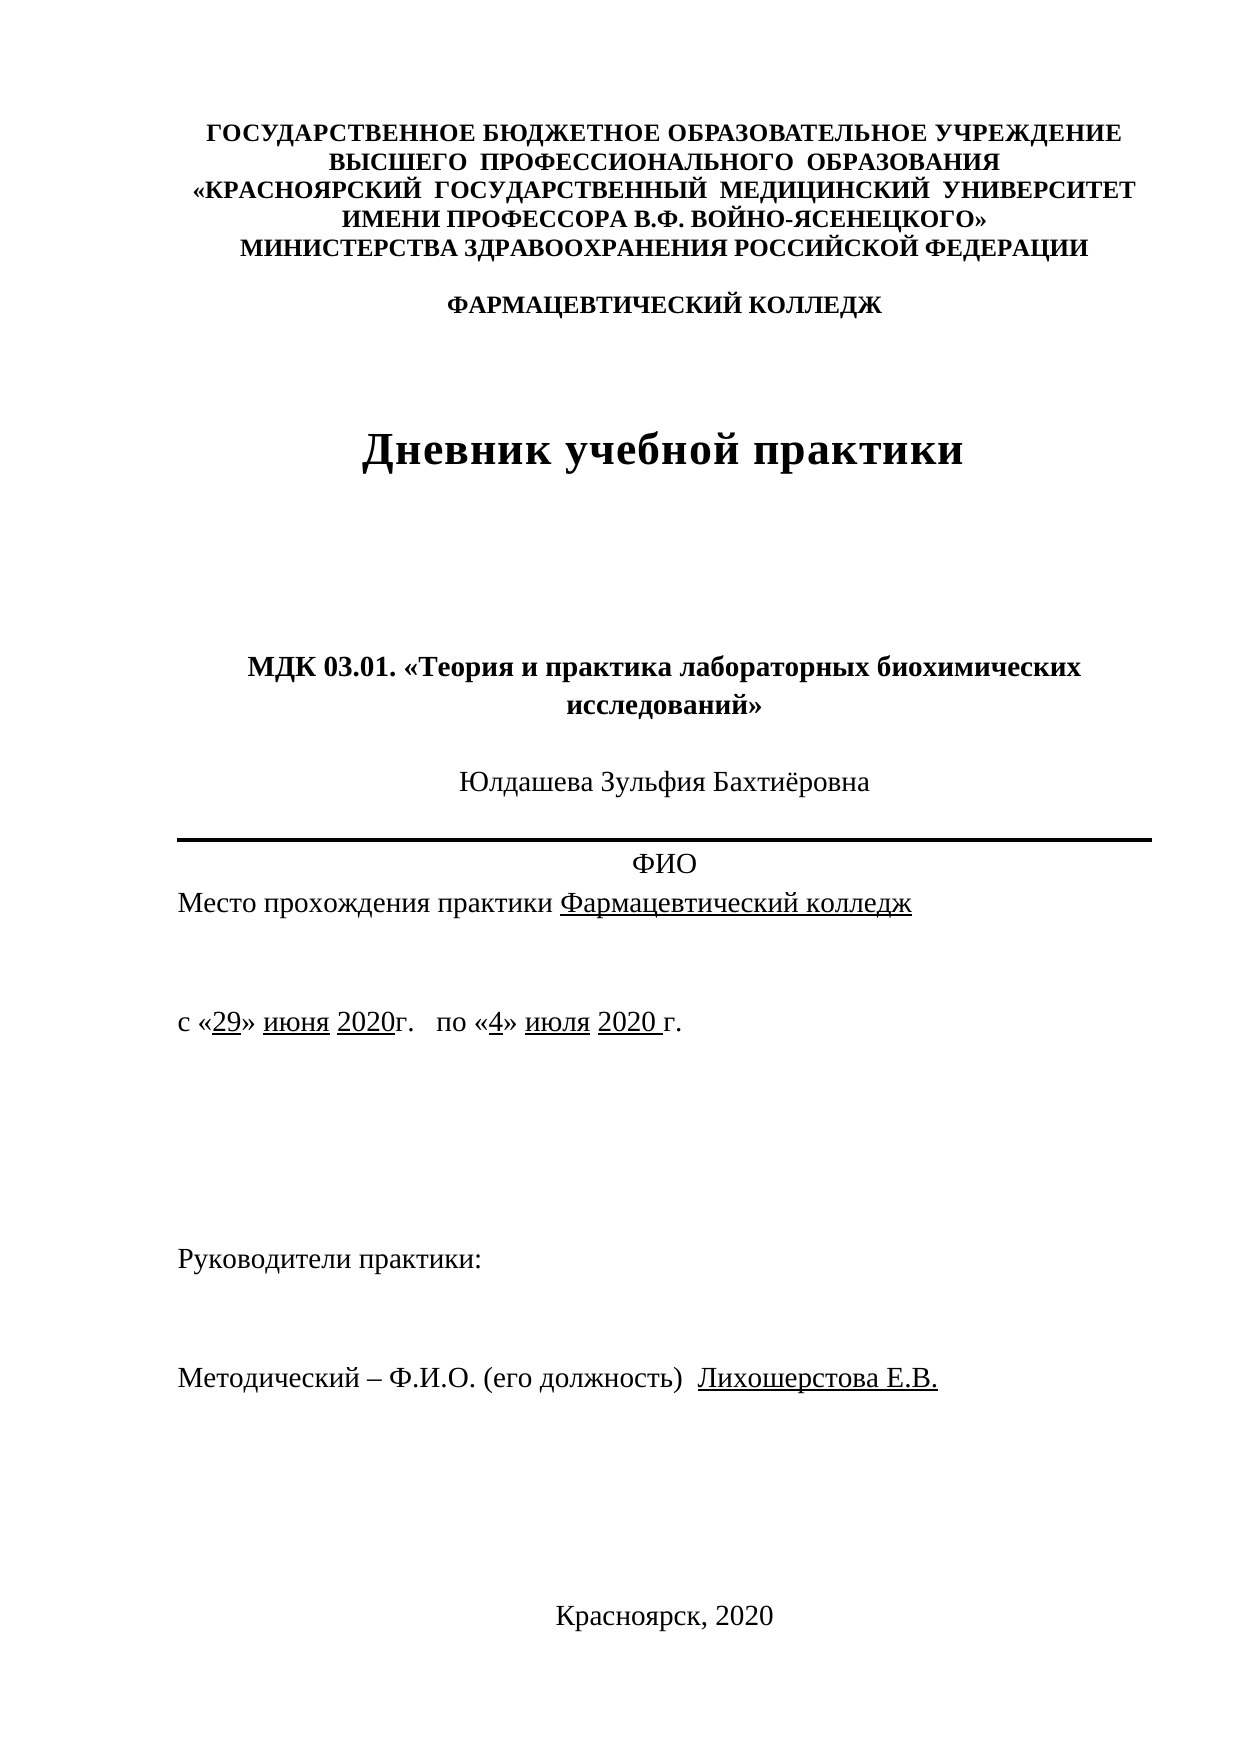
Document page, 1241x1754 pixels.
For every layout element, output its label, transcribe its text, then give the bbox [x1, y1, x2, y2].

text ФИО [177, 847, 1152, 880]
subtitle Дневник учебной практики [177, 421, 1151, 474]
text Юлдашева Зульфия Бахтиёровна [177, 764, 1152, 798]
text МИНИСТЕРСТВА ЗДРАВООХРАНЕНИЯ рОССИЙСКОЙ ФЕДЕРАЦИИ [177, 233, 1152, 262]
text «КРАСНОЯРСКИЙ ГОСУДАРСТВЕННЫЙ МЕДИЦИНСКИЙ УНИВЕРСИТЕТ ИМЕНИ ПРОФЕССОРА В.Ф. ВОЙНО-ЯСЕНЕЦКОГО» [177, 176, 1152, 233]
text ФАРМАЦЕВТИЧЕСКИЙ КОЛЛЕДЖ [177, 291, 1152, 319]
text Методический – Ф.И.О. (его должность) Лихошерстова Е.В. [177, 1360, 1152, 1394]
text ВЫСШЕГО ПРОФЕССИОНАЛЬНОГО ОБРАЗОВАНИЯ [177, 147, 1152, 176]
text Место прохождения практики Фармацевтический колледж [177, 885, 1152, 919]
text Красноярск, 2020 [177, 1598, 1152, 1631]
title ГОСУДАРСТВЕННОЕ БЮДЖЕТНОЕ ОБРАЗОВАТЕЛЬНОЕ УЧРЕЖДЕНИЕ [177, 118, 1152, 147]
text с «29» июня 2020г. по «4» июля 2020 г. [177, 1004, 1152, 1037]
text МДК 03.01. «Теория и практика лабораторных биохимических исследований» [177, 649, 1152, 721]
text Руководители практики: [177, 1241, 1152, 1275]
